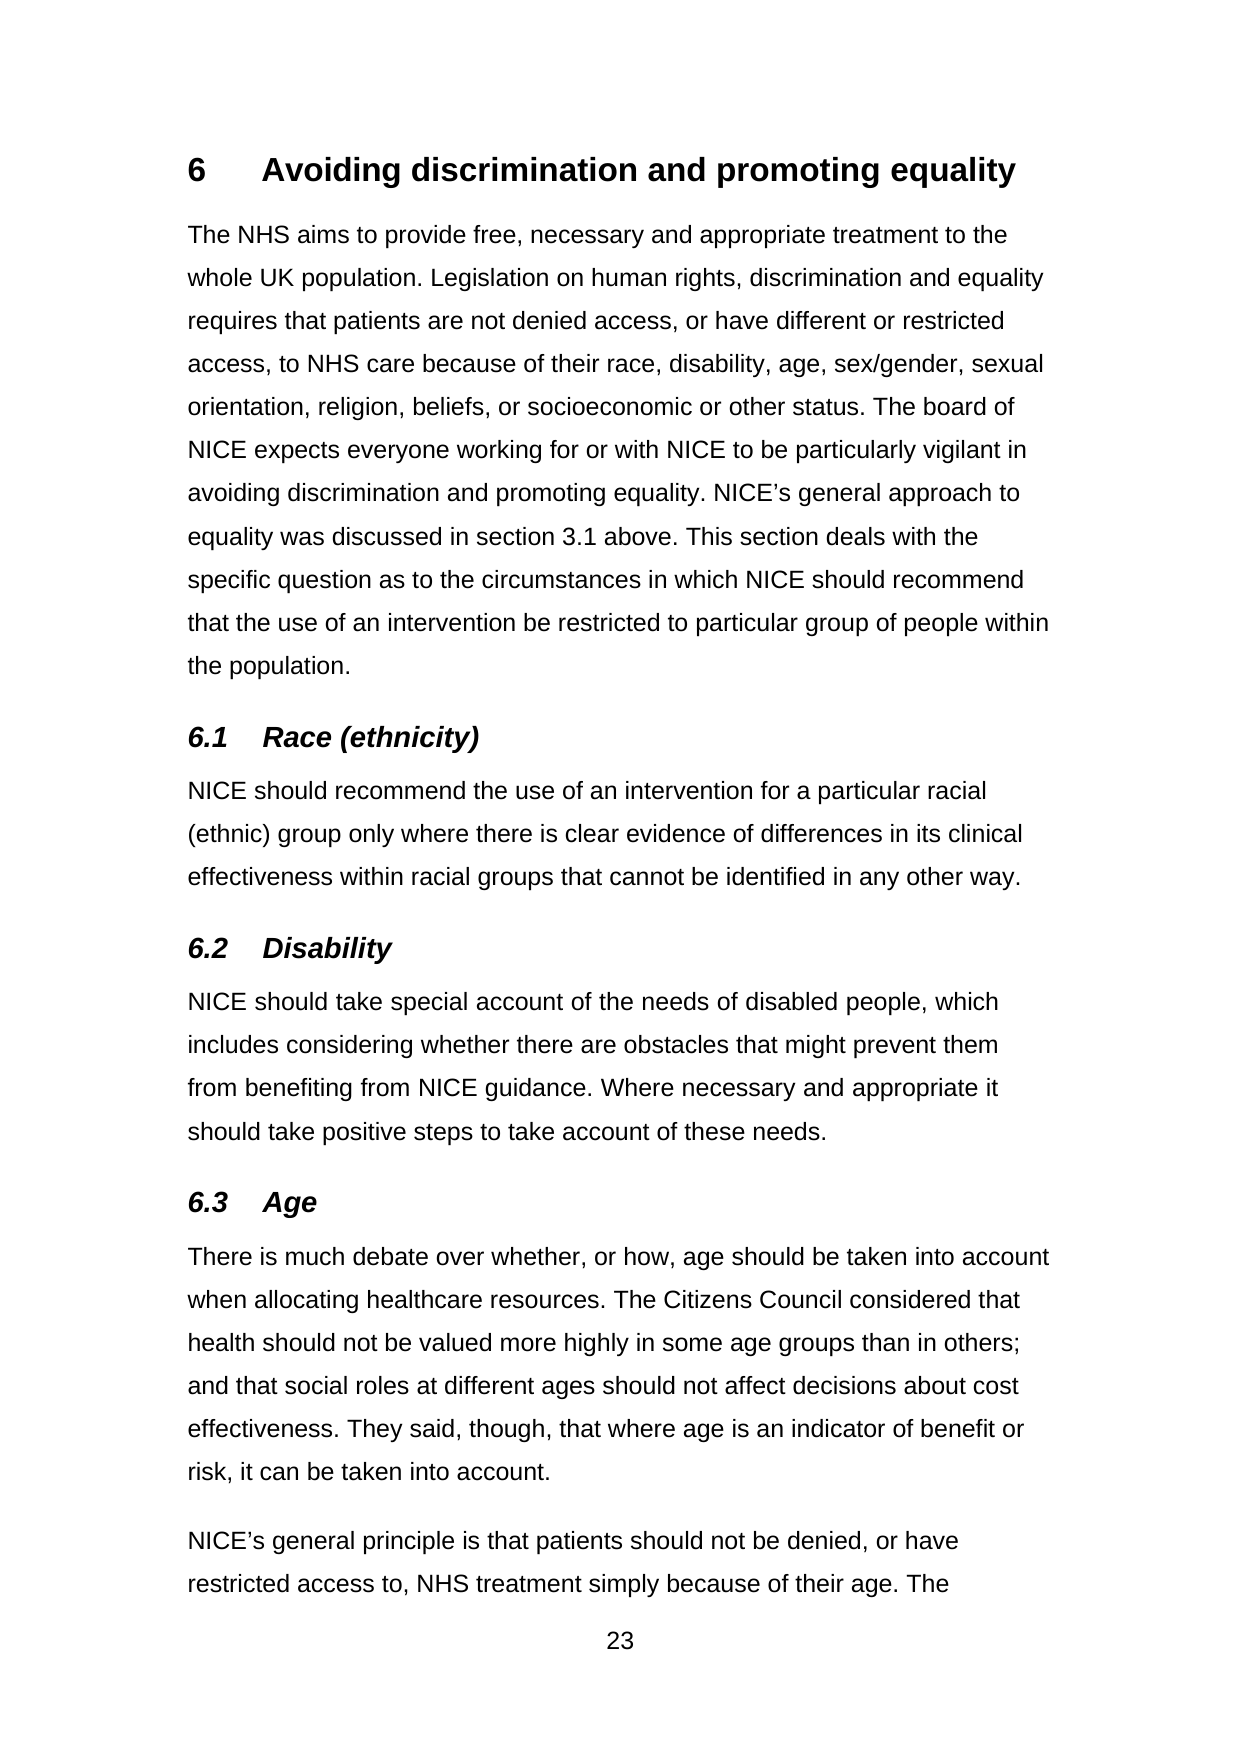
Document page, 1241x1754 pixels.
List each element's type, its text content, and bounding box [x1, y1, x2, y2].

subtitle Age [187, 1185, 1065, 1219]
text NICE’s general principle is that patients should not be denied, or have restricted access to, NHS treatment simply because of their age. The [187, 1526, 963, 1598]
text NICE should recommend the use of an intervention for a particular racial (ethnic) group only where there is clear evidence of differences in its clinical effectiveness within racial groups that cannot be identified in any other way. [187, 776, 1026, 891]
subtitle Disability [187, 931, 1065, 964]
subtitle Race (ethnicity) [187, 719, 1065, 753]
text There is much debate over whether, or how, age should be taken into account when allocating healthcare resources. The Citizens Council considered that health should not be valued more highly in some age groups than in others; and that social roles at different ages should not affect decisions about cost effectiveness. They said, though, that where age is an indicator of benefit or risk, it can be taken into account. [187, 1242, 1053, 1486]
subtitle Avoiding discrimination and promoting equality [187, 150, 1065, 188]
text The NHS aims to provide free, necessary and appropriate treatment to the whole UK population. Legislation on human rights, discrimination and equality requires that patients are not denied access, or have different or restricted access, to NHS care because of their race, disability, age, sex/gender, sexual orientation, religion, beliefs, or socioeconomic or other status. The board of NICE expects everyone working for or with NICE to be particularly vigilant in avoiding discrimination and promoting equality. NICE’s general approach to equality was discussed in section 3.1 above. This section deals with the specific question as to the circumstances in which NICE should recommend that the use of an intervention be restricted to particular group of people within the population. [187, 219, 1053, 679]
text NICE should take special account of the needs of disabled people, which includes considering whether there are obstacles that might prevent them from benefiting from NICE guidance. Where necessary and appropriate it should take positive steps to take account of these needs. [187, 987, 1000, 1145]
